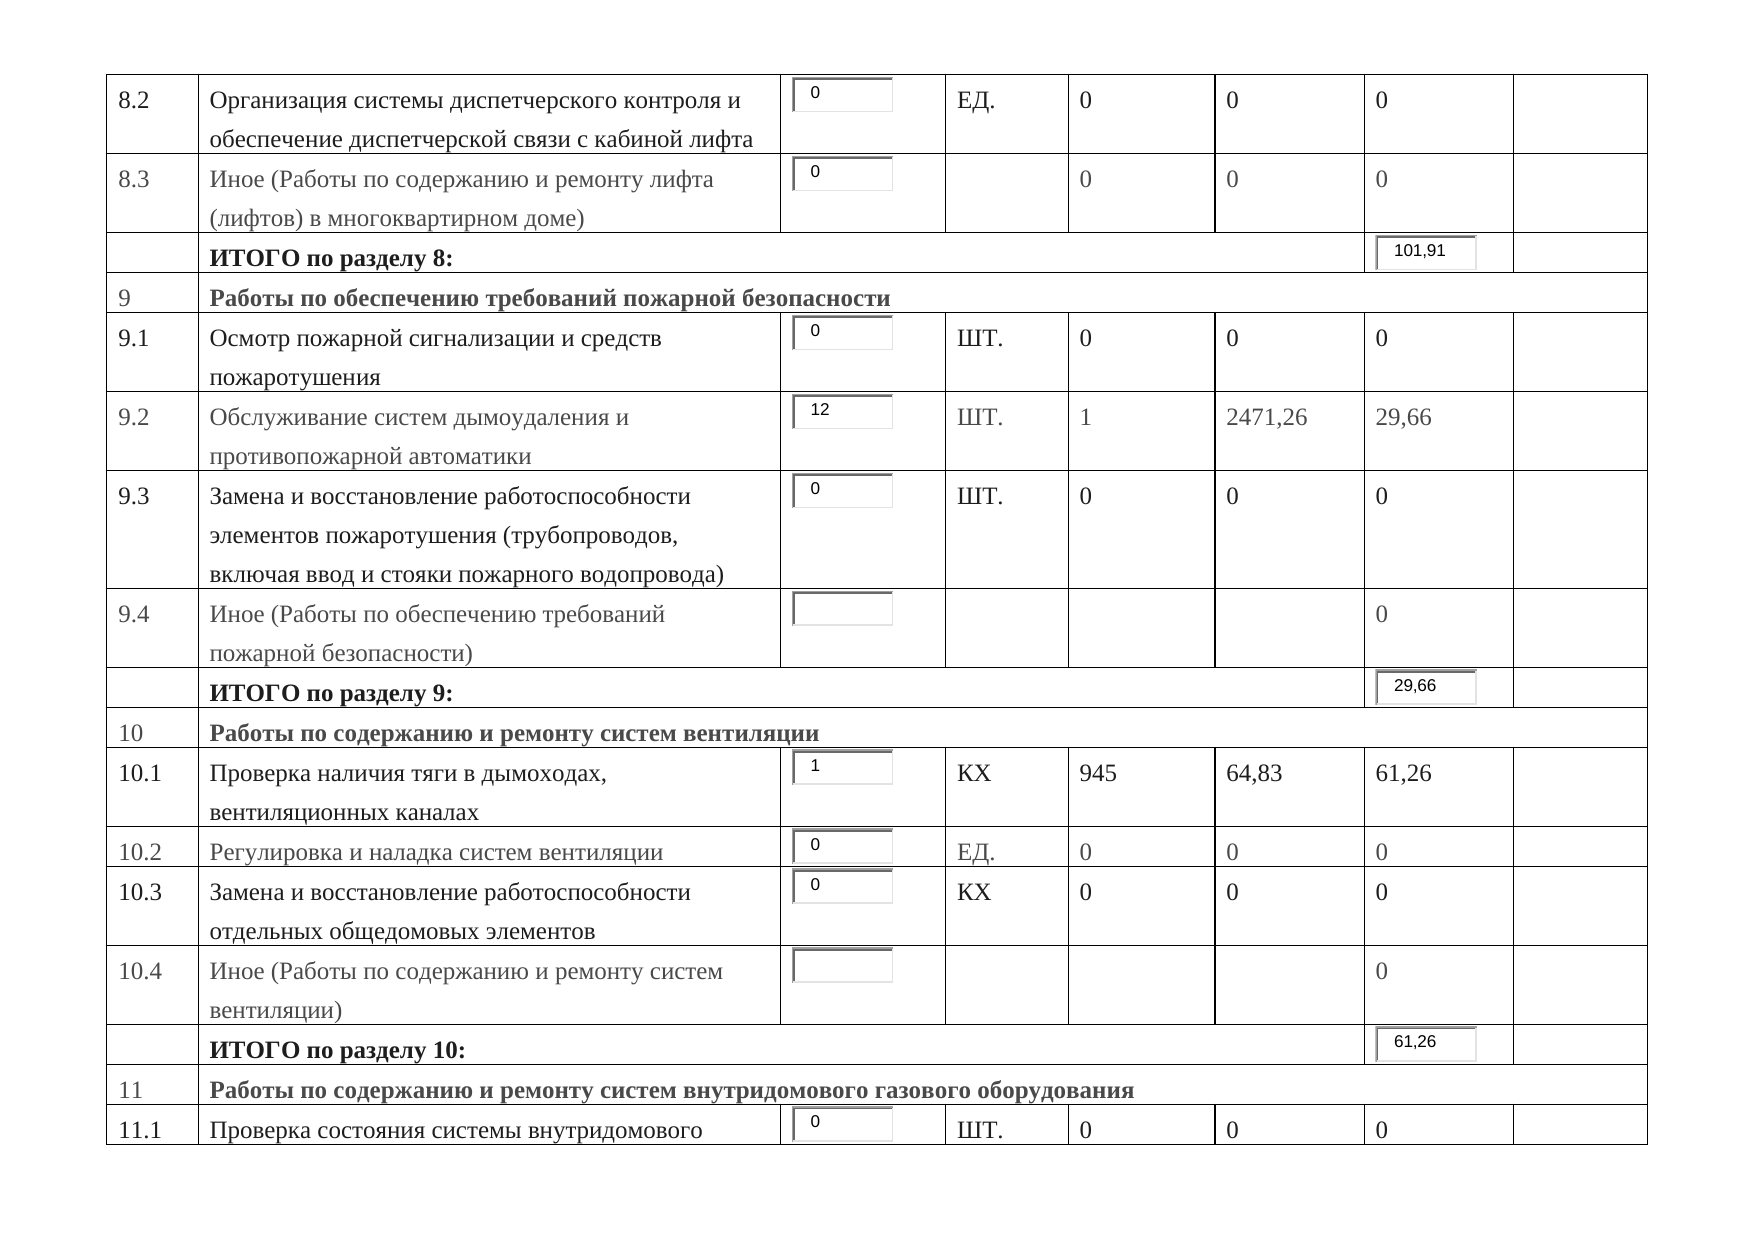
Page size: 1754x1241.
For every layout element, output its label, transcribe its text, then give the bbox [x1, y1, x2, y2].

table_cell [946, 946, 1068, 1023]
table_cell [1514, 748, 1647, 826]
table_cell [781, 1105, 945, 1143]
table_cell [781, 867, 945, 944]
table_cell Иное (Работы по обеспечению требований пожарной безопасности) [199, 589, 780, 667]
table_cell [1216, 589, 1364, 667]
table_cell 0 [1216, 154, 1364, 232]
table_cell [1514, 946, 1647, 1023]
table_cell Работы по обеспечению требований пожарной безопасности [199, 273, 1647, 312]
table_cell 11.1 [107, 1105, 198, 1143]
table_cell [1514, 1025, 1647, 1063]
table_cell 1 [1069, 392, 1214, 470]
table_cell 9.3 [107, 471, 198, 588]
table_cell [1069, 946, 1214, 1023]
table_cell 29,66 [1365, 392, 1513, 470]
table_cell 0 [1365, 313, 1513, 391]
table_cell [1514, 75, 1647, 153]
table_cell 0 [1069, 313, 1214, 391]
table_cell Регулировка и наладка систем вентиляции [199, 827, 780, 866]
table_cell [107, 1025, 198, 1063]
table_cell 0 [1069, 1105, 1214, 1143]
table_cell 0 [1069, 867, 1214, 944]
table_cell Проверка наличия тяги в дымоходах, вентиляционных каналах [199, 748, 780, 826]
table_cell [1216, 946, 1364, 1023]
table_cell 9.1 [107, 313, 198, 391]
table_cell 0 [1069, 75, 1214, 153]
table_cell [107, 233, 198, 272]
table_cell 0 [1365, 75, 1513, 153]
table_cell 0 [1216, 75, 1364, 153]
table_cell ШТ. [946, 1105, 1068, 1143]
table_cell 2471,26 [1216, 392, 1364, 470]
table_cell Работы по содержанию и ремонту систем внутридомового газового оборудования [199, 1065, 1647, 1103]
table_cell [1514, 867, 1647, 944]
table_cell [1069, 589, 1214, 667]
table_cell 0 [1365, 589, 1513, 667]
table_cell 10.3 [107, 867, 198, 944]
table_cell 9.4 [107, 589, 198, 667]
table_cell 10.1 [107, 748, 198, 826]
table_cell [1365, 1025, 1513, 1063]
table_cell [781, 154, 945, 232]
table_cell 10 [107, 708, 198, 747]
table_cell 0 [1216, 471, 1364, 588]
table_cell 61,26 [1365, 748, 1513, 826]
table_cell Организация системы диспетчерского контроля и обеспечение диспетчерской связи с кабиной лифта [199, 75, 780, 153]
table_cell 0 [1365, 471, 1513, 588]
table_cell ШТ. [946, 471, 1068, 588]
table_cell 9.2 [107, 392, 198, 470]
table_cell [1365, 233, 1513, 272]
table_cell 0 [1365, 946, 1513, 1023]
table_cell ИТОГО по разделу 8: [199, 233, 1364, 272]
table_cell [1514, 827, 1647, 866]
table_cell [1514, 233, 1647, 272]
table_cell 8.3 [107, 154, 198, 232]
table_cell ШТ. [946, 313, 1068, 391]
table_cell ЕД. [946, 827, 1068, 866]
table_cell 8.2 [107, 75, 198, 153]
table_cell [781, 946, 945, 1023]
table_cell 945 [1069, 748, 1214, 826]
table_cell 0 [1365, 867, 1513, 944]
table_cell [1514, 1105, 1647, 1143]
table_cell [1514, 313, 1647, 391]
table_cell 10.2 [107, 827, 198, 866]
table_cell 0 [1365, 154, 1513, 232]
table_cell 0 [1069, 471, 1214, 588]
table_cell 0 [1069, 154, 1214, 232]
table_cell 0 [1365, 1105, 1513, 1143]
table_cell ИТОГО по разделу 9: [199, 668, 1364, 707]
table_cell КХ [946, 748, 1068, 826]
table_cell [107, 668, 198, 707]
table_cell ЕД. [946, 75, 1068, 153]
table_cell [781, 589, 945, 667]
table_cell [1514, 392, 1647, 470]
table_cell 0 [1365, 827, 1513, 866]
table_cell 11 [107, 1065, 198, 1103]
table_cell Замена и восстановление работоспособности отдельных общедомовых элементов [199, 867, 780, 944]
table_cell Замена и восстановление работоспособности элементов пожаротушения (трубопроводов, включая ввод и стояки пожарного водопровода) [199, 471, 780, 588]
table_cell [1514, 668, 1647, 707]
table_cell [1514, 471, 1647, 588]
table_cell Обслуживание систем дымоудаления и противопожарной автоматики [199, 392, 780, 470]
table_cell 0 [1069, 827, 1214, 866]
table_cell 0 [1216, 313, 1364, 391]
table_cell ИТОГО по разделу 10: [199, 1025, 1364, 1063]
table_cell [1514, 589, 1647, 667]
table_cell [781, 75, 945, 153]
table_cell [199, 1105, 780, 1143]
table_cell [946, 589, 1068, 667]
table_cell [1365, 668, 1513, 707]
table_cell [781, 748, 945, 826]
table_cell Осмотр пожарной сигнализации и средств пожаротушения [199, 313, 780, 391]
table_cell [781, 827, 945, 866]
table_cell Работы по содержанию и ремонту систем вентиляции [199, 708, 1647, 747]
table_cell 64,83 [1216, 748, 1364, 826]
table_cell [781, 313, 945, 391]
table_cell 9 [107, 273, 198, 312]
table_cell 10.4 [107, 946, 198, 1023]
table_cell 0 [1216, 827, 1364, 866]
table_cell [1514, 154, 1647, 232]
table_cell Иное (Работы по содержанию и ремонту систем вентиляции) [199, 946, 780, 1023]
table_cell ШТ. [946, 392, 1068, 470]
table_cell КХ [946, 867, 1068, 944]
table_cell [781, 471, 945, 588]
table_cell 0 [1216, 867, 1364, 944]
table_cell Иное (Работы по содержанию и ремонту лифта (лифтов) в многоквартирном доме) [199, 154, 780, 232]
table_cell 0 [1216, 1105, 1364, 1143]
table_cell [781, 392, 945, 470]
table_cell [946, 154, 1068, 232]
